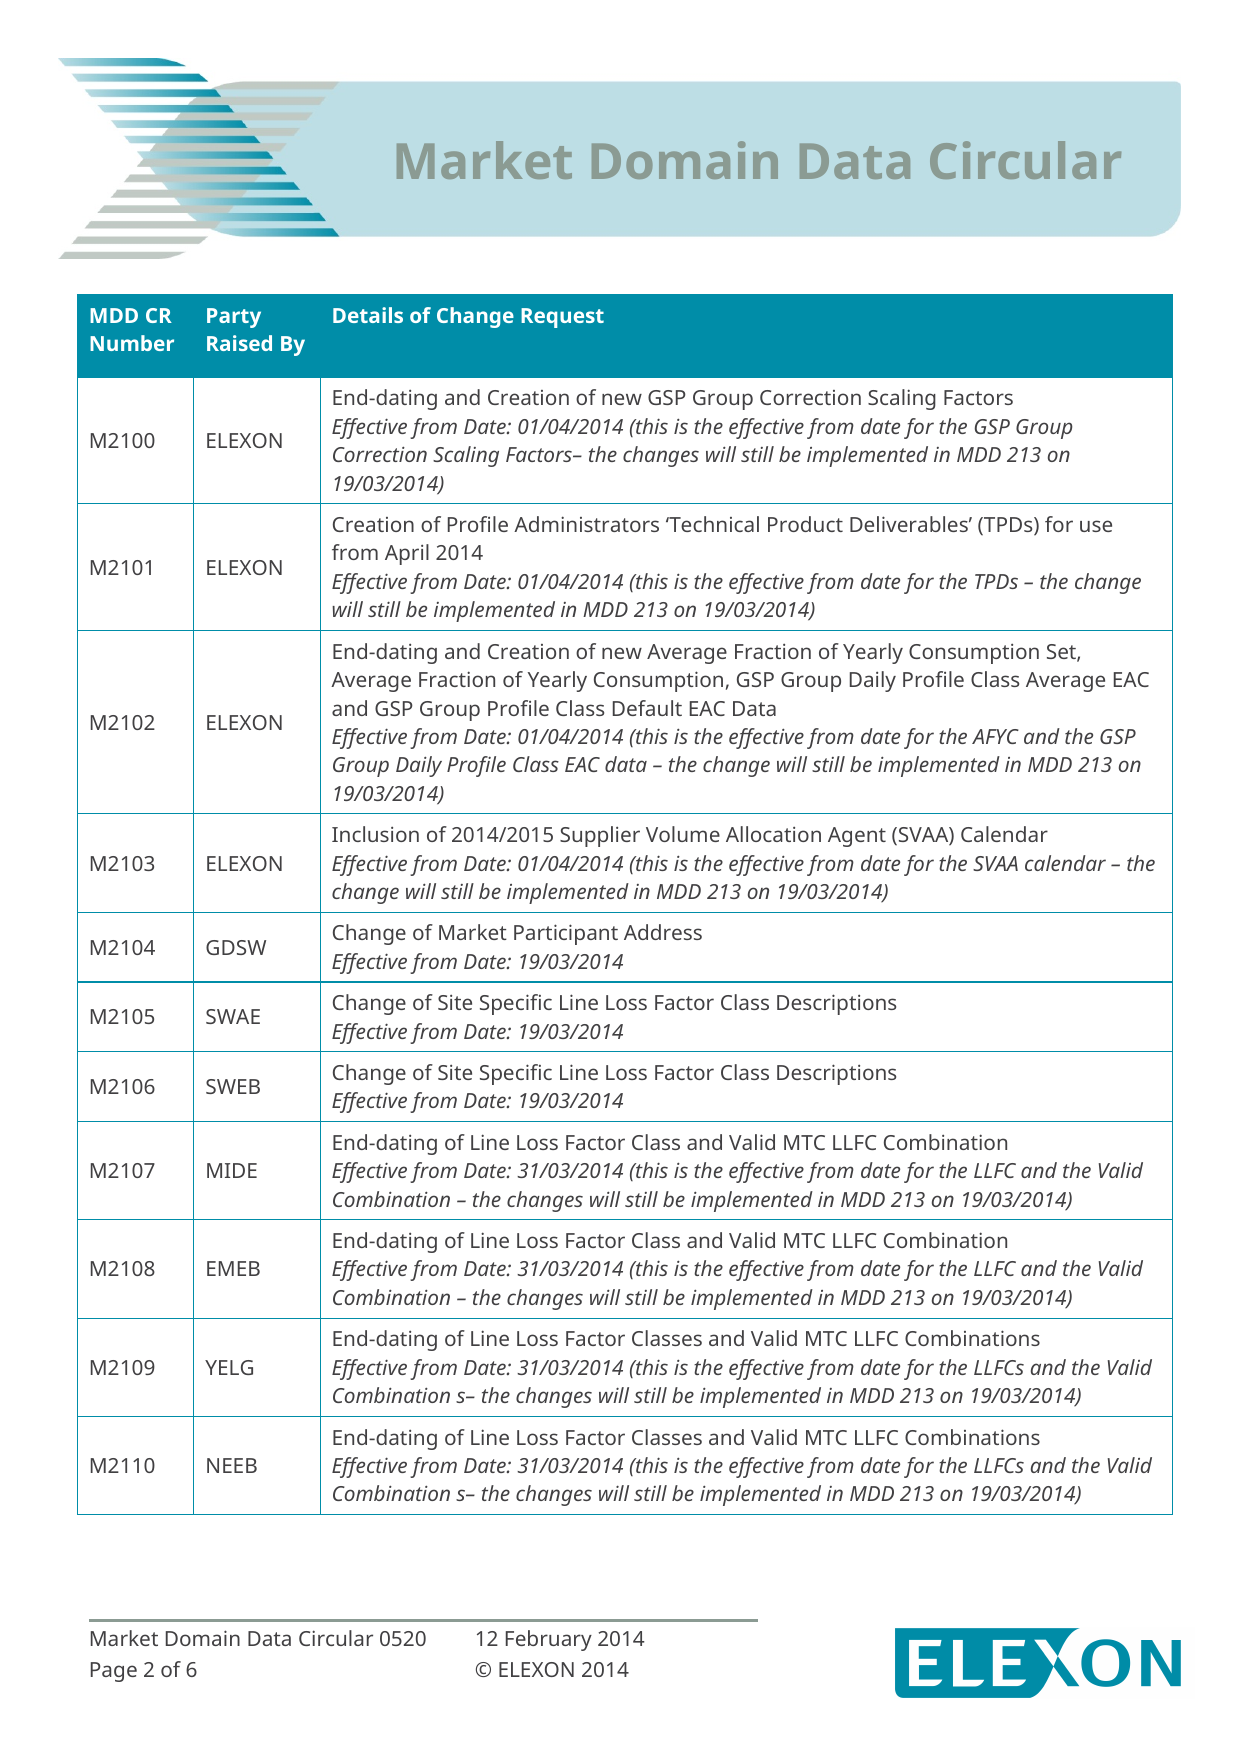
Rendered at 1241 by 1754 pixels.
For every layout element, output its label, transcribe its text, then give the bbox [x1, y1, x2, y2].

table_cell M2109 [78, 1319, 193, 1416]
table_cell M2105 [78, 983, 193, 1051]
table_cell End-dating of Line Loss Factor Class and Valid MTC LLFC Combination Effective from Date: 31/03/2014 (this is the effective from date for the LLFC and the Valid Combination – the changes will still be implemented in MDD 213 on 19/03/2014) [321, 1220, 1172, 1317]
table_cell M2102 [78, 631, 193, 813]
table_cell EMEB [194, 1220, 320, 1317]
table_header Details of Change Request [321, 295, 1172, 376]
table_cell End-dating of Line Loss Factor Classes and Valid MTC LLFC Combinations Effective from Date: 31/03/2014 (this is the effective from date for the LLFCs and the Valid Combination s– the changes will still be implemented in MDD 213 on 19/03/2014) [321, 1319, 1172, 1416]
table_cell End-dating and Creation of new Average Fraction of Yearly Consumption Set, Average Fraction of Yearly Consumption, GSP Group Daily Profile Class Average EAC and GSP Group Profile Class Default EAC Data Effective from Date: 01/04/2014 (this is the effective from date for the AFYC and the GSP Group Daily Profile Class EAC data – the change will still be implemented in MDD 213 on 19/03/2014) [321, 631, 1172, 813]
picture [894, 1627, 1195, 1699]
table_cell YELG [194, 1319, 320, 1416]
table_cell MIDE [194, 1122, 320, 1219]
table_cell M2103 [78, 814, 193, 912]
table_cell End-dating and Creation of new GSP Group Correction Scaling Factors Effective from Date: 01/04/2014 (this is the effective from date for the GSP Group Correction Scaling Factors– the changes will still be implemented in MDD 213 on 19/03/2014) [321, 378, 1172, 503]
table_cell M2110 [78, 1417, 193, 1514]
table_cell Change of Market Participant Address Effective from Date: 19/03/2014 [321, 913, 1172, 981]
table_cell SWAE [194, 983, 320, 1051]
table_cell ELEXON [194, 814, 320, 912]
table_cell ELEXON [194, 631, 320, 813]
table_cell Creation of Profile Administrators ‘Technical Product Deliverables’ (TPDs) for use from April 2014 Effective from Date: 01/04/2014 (this is the effective from date for the TPDs – the change will still be implemented in MDD 213 on 19/03/2014) [321, 504, 1172, 630]
picture [58, 58, 1181, 259]
table_cell NEEB [194, 1417, 320, 1514]
table_cell End-dating of Line Loss Factor Class and Valid MTC LLFC Combination Effective from Date: 31/03/2014 (this is the effective from date for the LLFC and the Valid Combination – the changes will still be implemented in MDD 213 on 19/03/2014) [321, 1122, 1172, 1219]
table_cell ELEXON [194, 504, 320, 630]
table_cell Change of Site Specific Line Loss Factor Class Descriptions Effective from Date: 19/03/2014 [321, 1052, 1172, 1121]
table_cell End-dating of Line Loss Factor Classes and Valid MTC LLFC Combinations Effective from Date: 31/03/2014 (this is the effective from date for the LLFCs and the Valid Combination s– the changes will still be implemented in MDD 213 on 19/03/2014) [321, 1417, 1172, 1514]
table_cell Inclusion of 2014/2015 Supplier Volume Allocation Agent (SVAA) Calendar Effective from Date: 01/04/2014 (this is the effective from date for the SVAA calendar – the change will still be implemented in MDD 213 on 19/03/2014) [321, 814, 1172, 912]
table_header MDD CR Number [78, 295, 193, 376]
table_cell M2104 [78, 913, 193, 981]
table_cell SWEB [194, 1052, 320, 1121]
table_header Party Raised By [194, 295, 320, 376]
table_cell M2106 [78, 1052, 193, 1121]
table_cell ELEXON [194, 378, 320, 503]
table_cell Change of Site Specific Line Loss Factor Class Descriptions Effective from Date: 19/03/2014 [321, 983, 1172, 1051]
table_cell M2107 [78, 1122, 193, 1219]
table_cell M2101 [78, 504, 193, 630]
table_cell M2100 [78, 378, 193, 503]
table_cell GDSW [194, 913, 320, 981]
table_cell M2108 [78, 1220, 193, 1317]
